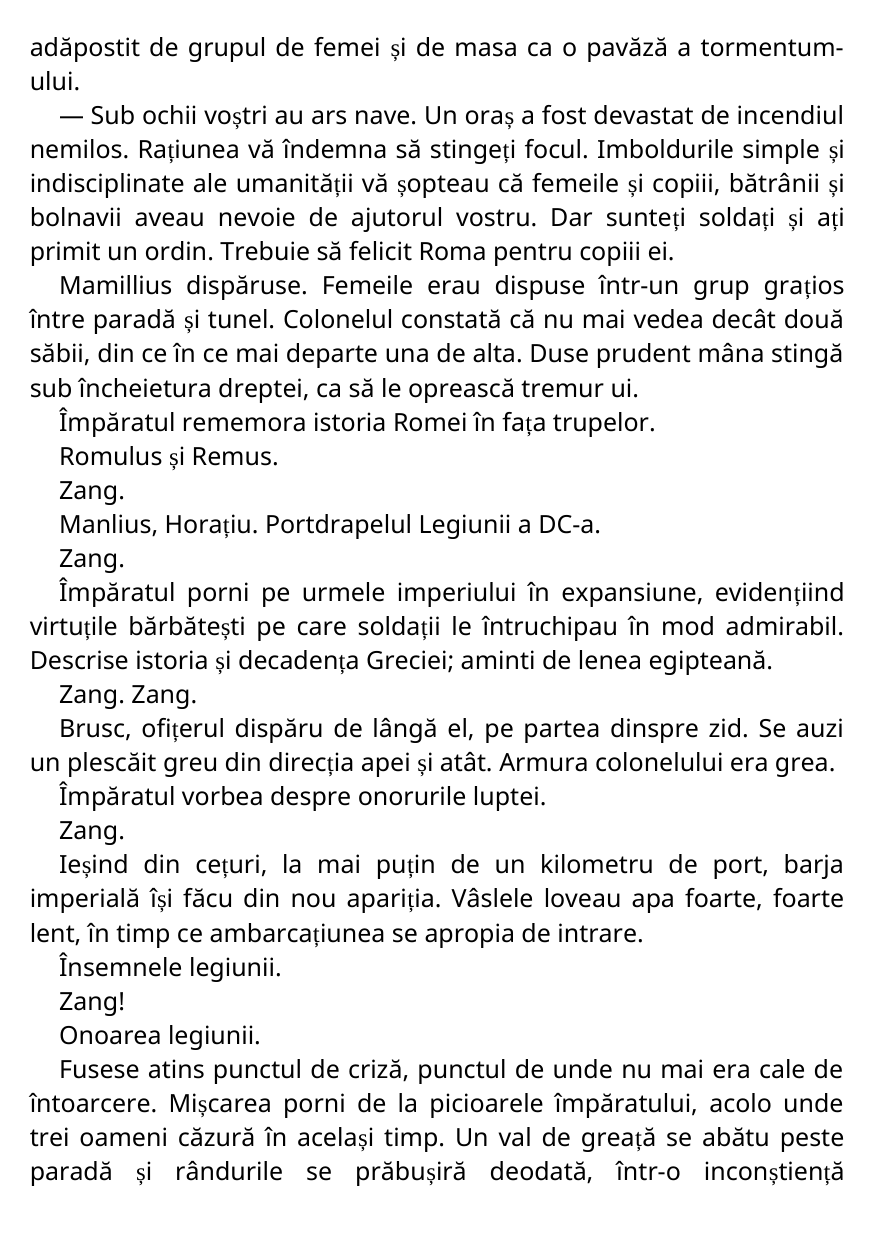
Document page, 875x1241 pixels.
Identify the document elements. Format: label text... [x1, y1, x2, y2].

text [29, 1051, 844, 1188]
text Împăratul vorbea despre onorurile luptei. [29, 779, 844, 813]
text Onoarea legiunii. [29, 1017, 844, 1051]
text Zang! [29, 983, 844, 1017]
text — Sub ochii voștri au ars nave. Un oraș a fost devastat de incendiul nemilos. Rațiunea vă îndemna să stingeți focul. Imboldurile simple și indisciplinate ale umanității vă șopteau că femeile și copiii, bătrânii și bolnavii aveau nevoie de ajutorul vostru. Dar sunteți soldați și ați primit un ordin. Trebuie să felicit Roma pentru copiii ei. [29, 98, 844, 268]
text Zang. [29, 541, 844, 574]
text Ieșind din cețuri, la mai puțin de un kilometru de port, barja imperială își făcu din nou apariția. Vâslele loveau apa foarte, foarte lent, în timp ce ambarcațiunea se apropia de intrare. [29, 847, 844, 949]
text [29, 29, 844, 98]
text Împăratul porni pe urmele imperiului în expansiune, evidențiind virtuțile bărbătești pe care soldații le întruchipau în mod admirabil. Descrise istoria și decadența Greciei; aminti de lenea egipteană. [29, 574, 844, 677]
text Însemnele legiunii. [29, 949, 844, 983]
text Romulus și Remus. [29, 438, 844, 472]
text Zang. [29, 472, 844, 506]
text Brusc, ofițerul dispăru de lângă el, pe partea dinspre zid. Se auzi un plescăit greu din direcția apei și atât. Armura colonelului era grea. [29, 711, 844, 779]
text Împăratul rememora istoria Romei în fața trupelor. [29, 404, 844, 438]
text Mamillius dispăruse. Femeile erau dispuse într-un grup grațios între paradă și tunel. Colonelul constată că nu mai vedea decât două săbii, din ce în ce mai departe una de alta. Duse prudent mâna stingă sub încheietura dreptei, ca să le oprească tremur ui. [29, 268, 844, 404]
text Zang. Zang. [29, 677, 844, 711]
text Manlius, Horațiu. Portdrapelul Legiunii a DC-a. [29, 506, 844, 541]
text Zang. [29, 813, 844, 847]
